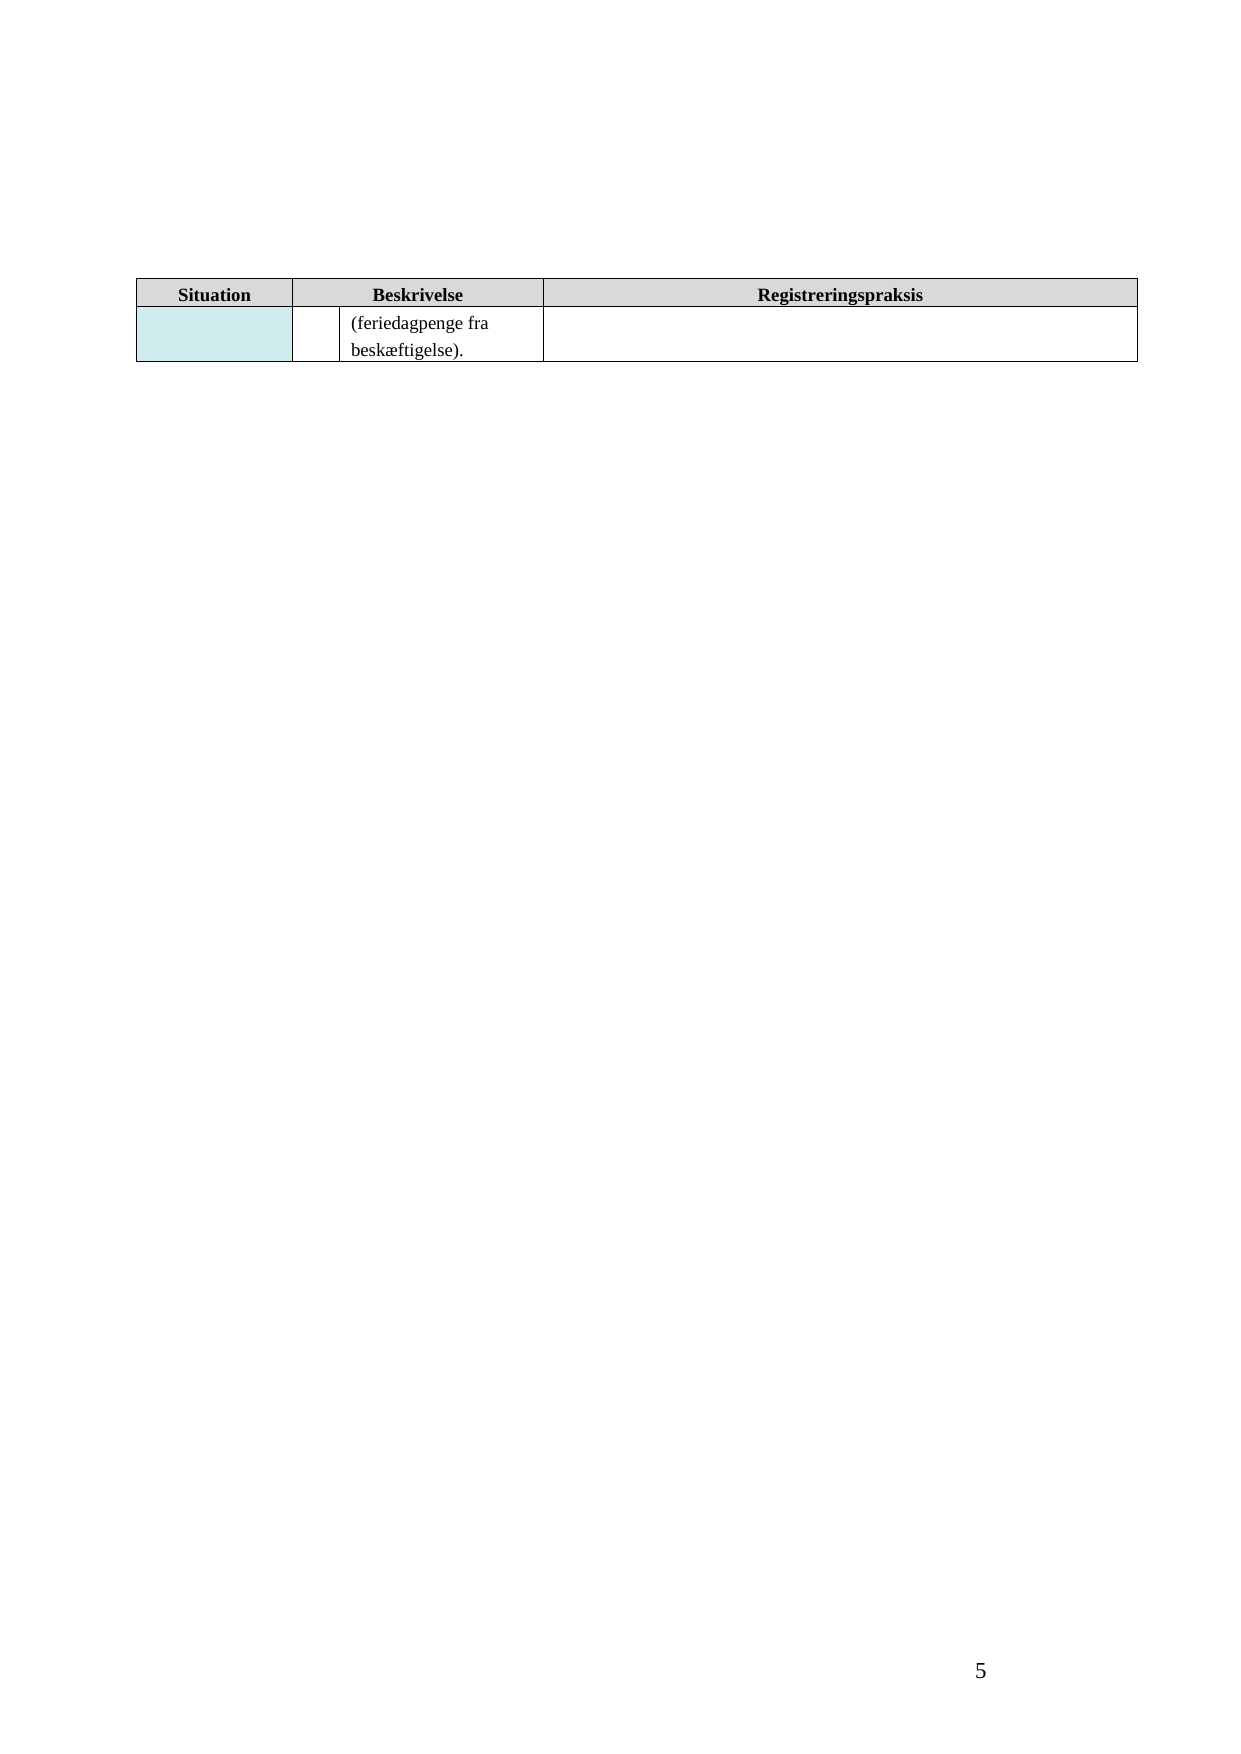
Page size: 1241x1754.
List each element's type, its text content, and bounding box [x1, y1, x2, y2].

table_header Situation [137, 279, 292, 306]
table_cell 2. [293, 307, 339, 361]
table_header Beskrivelse [293, 279, 543, 306]
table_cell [544, 307, 1137, 361]
table_header Registreringspraksis [544, 279, 1137, 306]
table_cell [340, 307, 543, 361]
